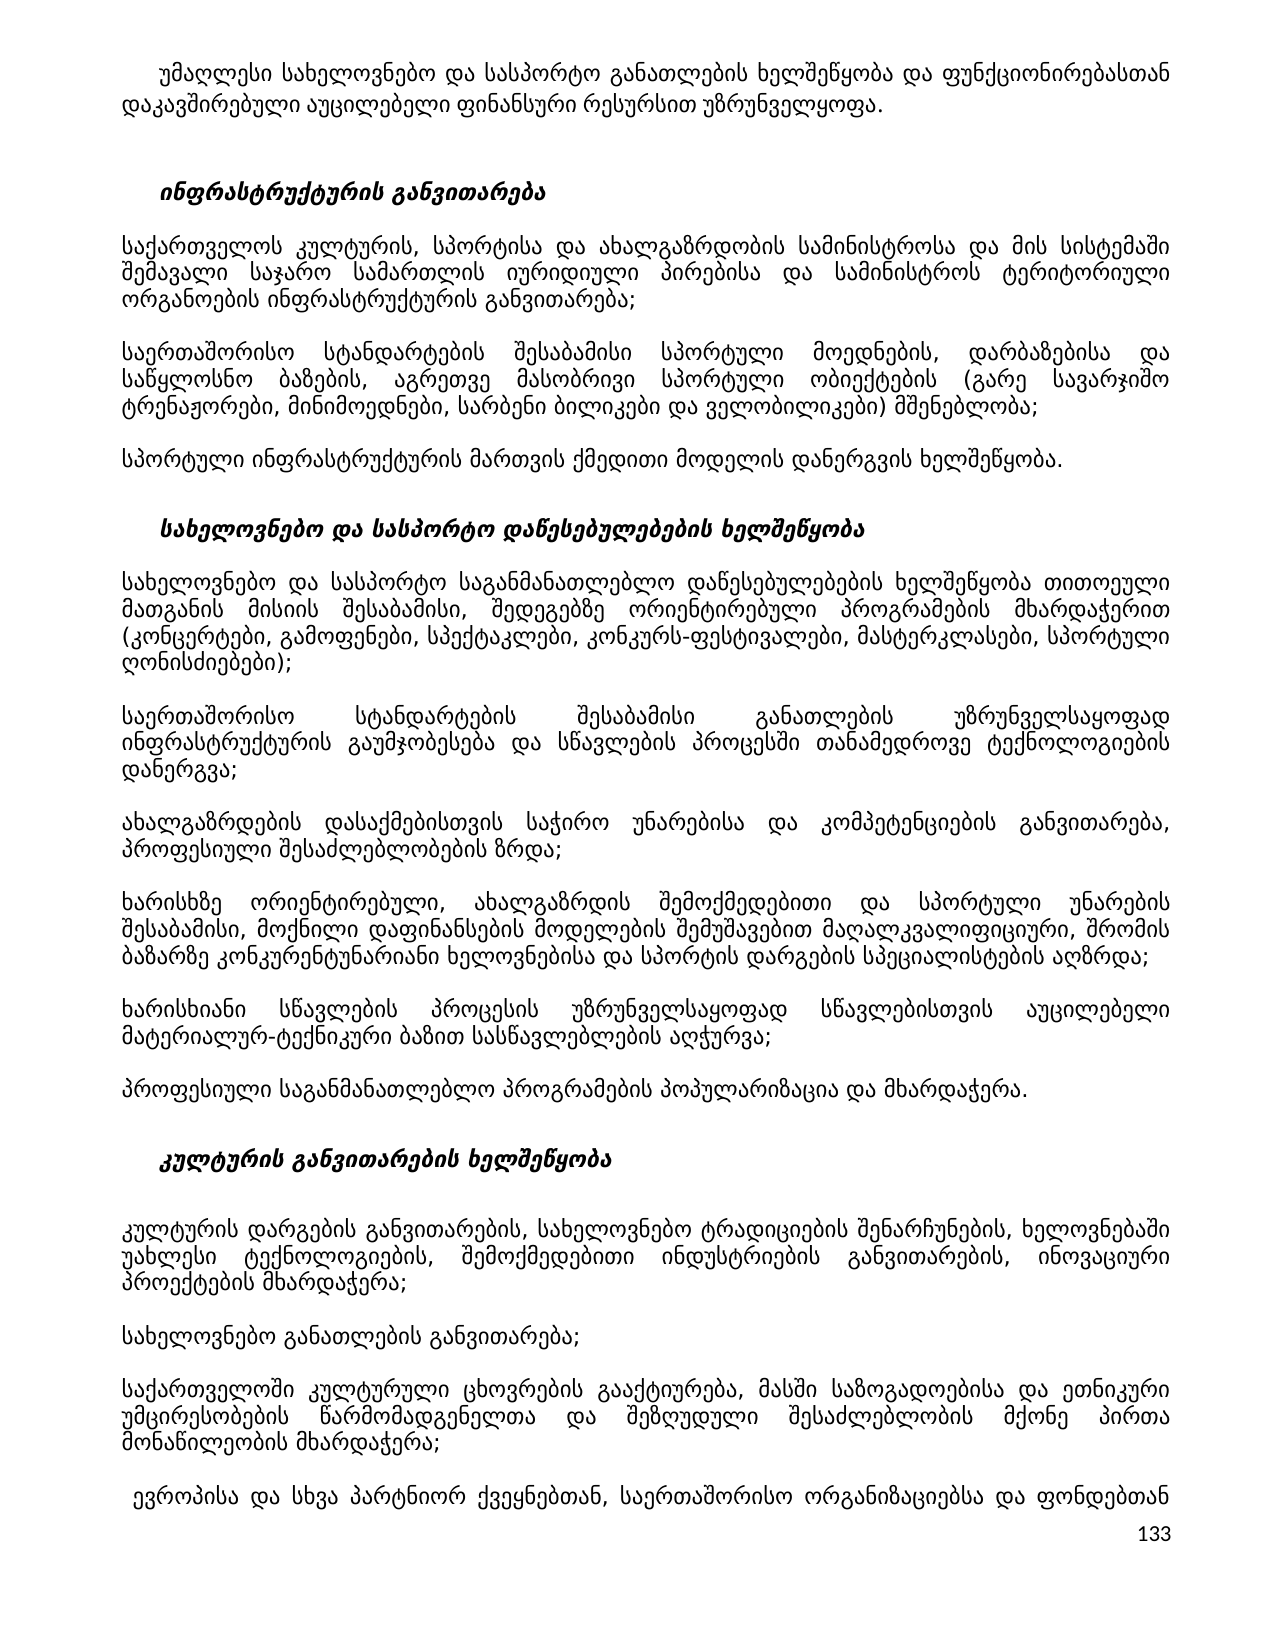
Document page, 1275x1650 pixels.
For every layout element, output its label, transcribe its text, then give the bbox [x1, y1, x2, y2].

subtitle კულტურის განვითარების ხელშეწყობა [159, 1146, 1171, 1173]
text სახელოვნებო და სასპორტო საგანმანათლებლო დაწესებულებების ხელშეწყობა თითოეული მათგანის მისიის შესაბამისი, შედეგებზე ორიენტირებული პროგრამების მხარდაჭერით (კონცერტები, გამოფენები, სპექტაკლები, კონკურს-ფესტივალები, მასტერკლასები, სპორტული ღონისძიებები); საერთაშორისო სტანდარტების შესაბამისი განათლების უზრუნველსაყოფად ინფრასტრუქტურის გაუმჯობესება და სწავლების პროცესში თანამედროვე ტექნოლოგიების დანერგვა; ახალგაზრდების დასაქმებისთვის საჭირო უნარებისა და კომპეტენციების განვითარება, პროფესიული შესაძლებლობების ზრდა; ხარისხზე ორიენტირებული, ახალგაზრდის შემოქმედებითი და სპორტული უნარების შესაბამისი, მოქნილი დაფინანსების მოდელების შემუშავებით მაღალკვალიფიციური, შრომის ბაზარზე კონკურენტუნარიანი ხელოვნებისა და სპორტის დარგების სპეციალისტების აღზრდა; ხარისხიანი სწავლების პროცესის უზრუნველსაყოფად სწავლებისთვის აუცილებელი მატერიალურ-ტექნიკური ბაზით სასწავლებლების აღჭურვა; პროფესიული საგანმანათლებლო პროგრამების პოპულარიზაცია და მხარდაჭერა. [121, 569, 1171, 1103]
text უმაღლესი სახელოვნებო და სასპორტო განათლების ხელშეწყობა და ფუნქციონირებასთან დაკავშირებული აუცილებელი ფინანსური რესურსით უზრუნველყოფა. [121, 57, 1171, 119]
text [121, 1216, 1171, 1509]
subtitle ინფრასტრუქტურის განვითარება [159, 179, 1171, 206]
text საქართველოს კულტურის, სპორტისა და ახალგაზრდობის სამინისტროსა და მის სისტემაში შემავალი საჯარო სამართლის იურიდიული პირებისა და სამინისტროს ტერიტორიული ორგანოების ინფრასტრუქტურის განვითარება; საერთაშორისო სტანდარტების შესაბამისი სპორტული მოედნების, დარბაზებისა და საწყლოსნო ბაზების, აგრეთვე მასობრივი სპორტული ობიექტების (გარე სავარჯიშო ტრენაჟორები, მინიმოედნები, სარბენი ბილიკები და ველობილიკები) მშენებლობა; სპორტული ინფრასტრუქტურის მართვის ქმედითი მოდელის დანერგვის ხელშეწყობა. [121, 233, 1171, 473]
subtitle სახელოვნებო და სასპორტო დაწესებულებების ხელშეწყობა [159, 516, 1171, 543]
